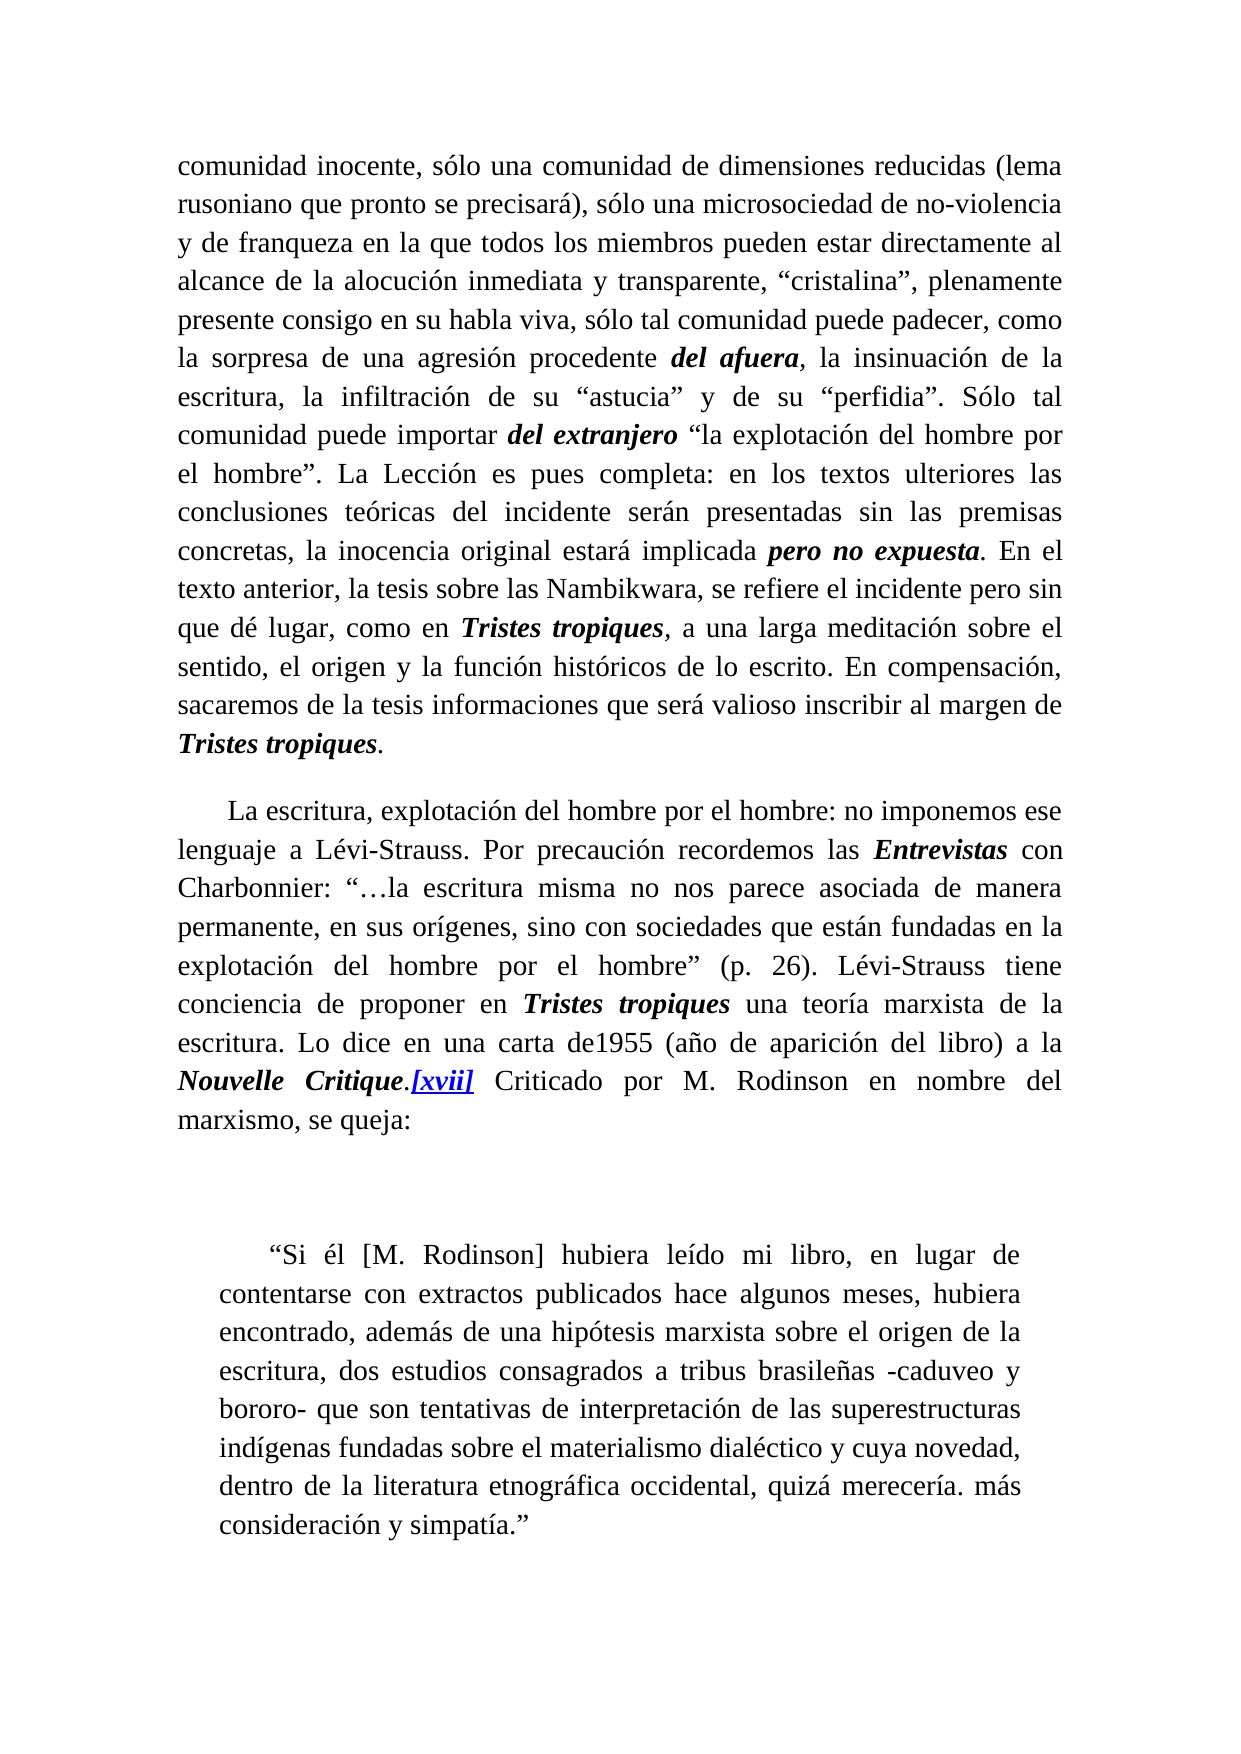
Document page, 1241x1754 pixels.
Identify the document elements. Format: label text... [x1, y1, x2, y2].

text “Si él [M. Rodinson] hubiera leído mi libro, en lugar de contentarse con extractos publicados hace algunos meses, hubiera encontrado, además de una hipótesis marxista sobre el origen de la escritura, dos estudios consagrados a tribus brasileñas -caduveo y bororo- que son tentativas de interpretación de las superestructuras indígenas fundadas sobre el materialismo dialéctico y cuya novedad, dentro de la literatura etnográfica occidental, quizá merecería. más consideración y simpatía.” [219, 1237, 1021, 1541]
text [177, 148, 1063, 759]
text La escritura, explotación del hombre por el hombre: no imponemos ese lenguaje a Lévi-Strauss. Por precaución recordemos las Entrevistas con Charbonnier: “…la escritura misma no nos parece asociada de manera permanente, en sus orígenes, sino con sociedades que están fundadas en la explotación del hombre por el hombre” (p. 26). Lévi-Strauss tiene conciencia de proponer en Tristes tropiques una teoría marxista de la escritura. Lo dice en una carta de1955 (año de aparición del libro) a la Nouvelle Critique.[xvii] Criticado por M. Rodinson en nombre del marxismo, se queja: [177, 793, 1063, 1135]
